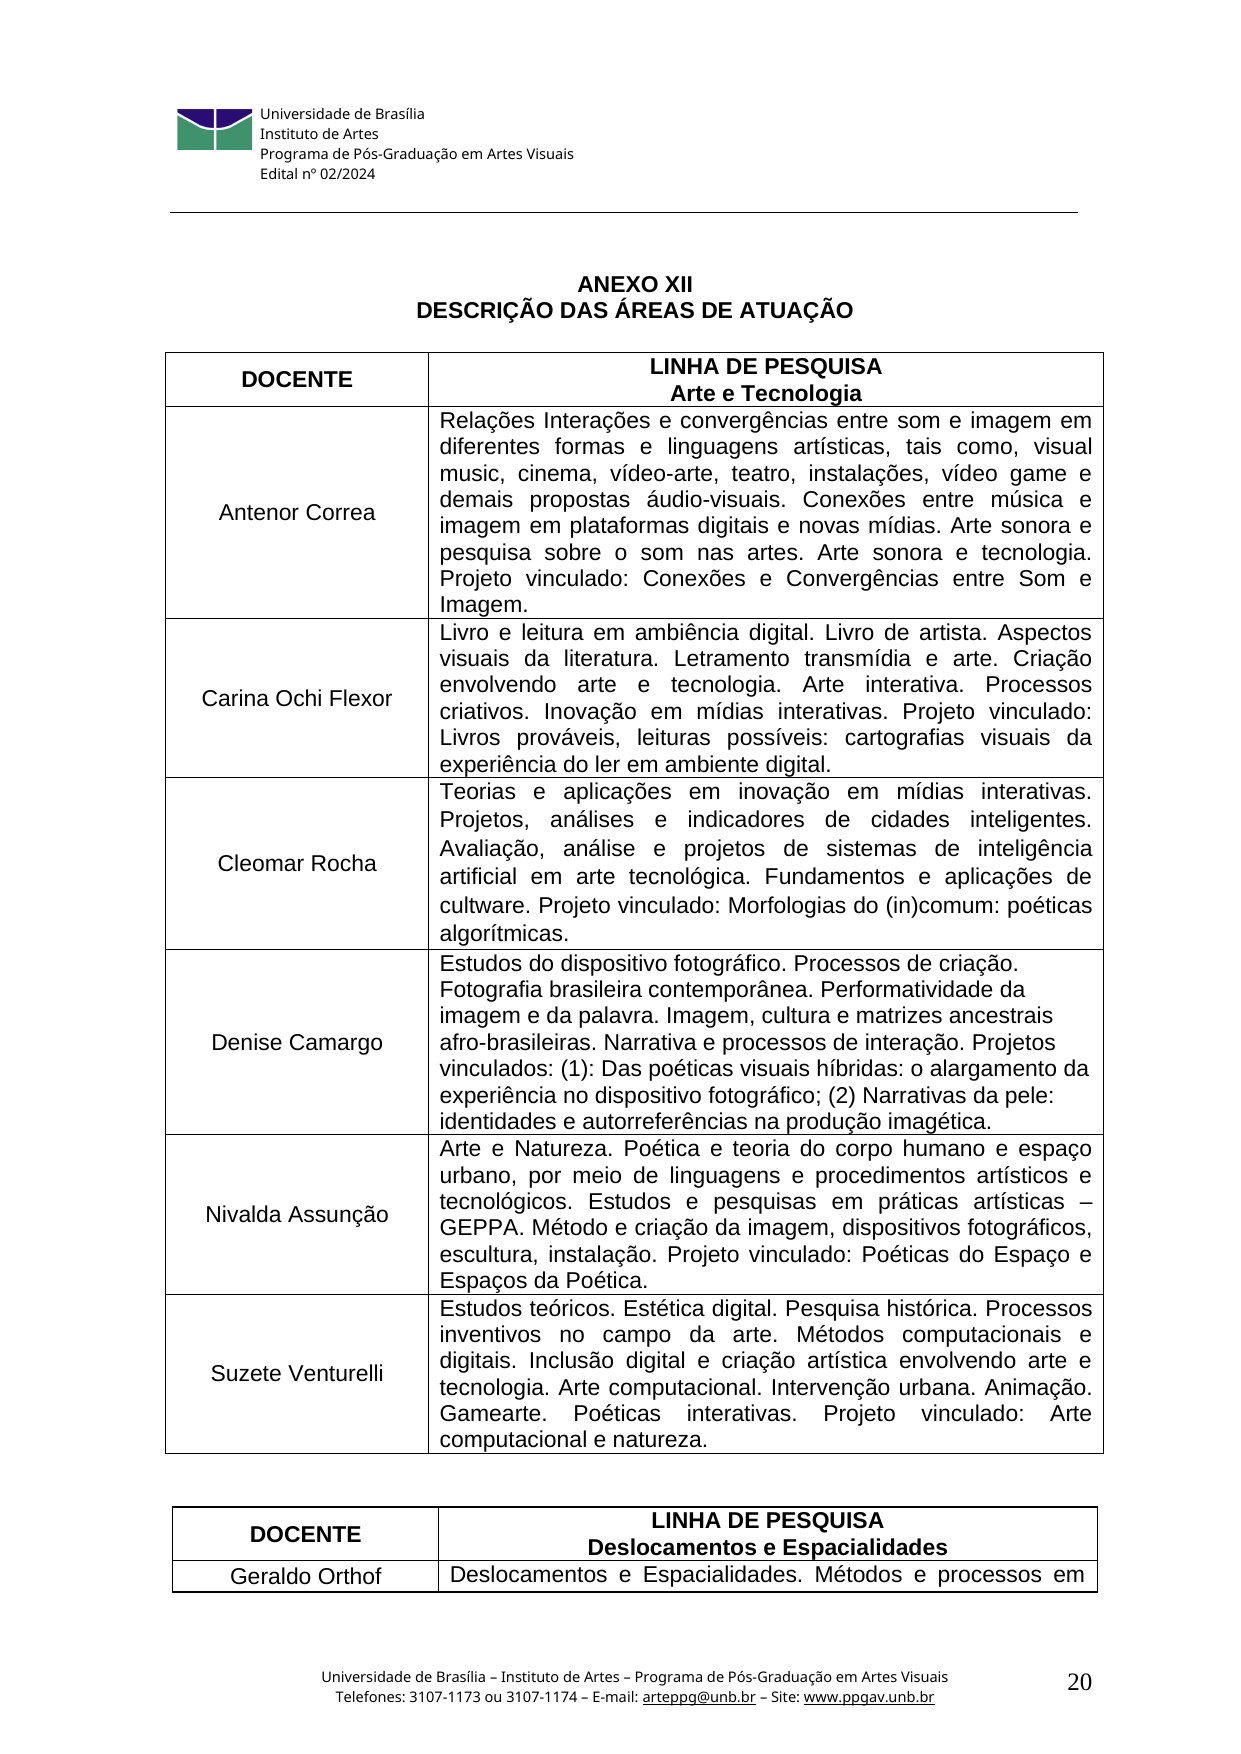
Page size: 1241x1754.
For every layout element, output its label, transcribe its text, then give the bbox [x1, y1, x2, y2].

table_cell Denise Camargo [166, 950, 428, 1134]
text ANEXO XII [177, 271, 1092, 297]
table_cell Antenor Correa [166, 407, 428, 618]
table_header DOCENTE [166, 353, 428, 406]
table_cell Relações Interações e convergências entre som e imagem em diferentes formas e linguagens artísticas, tais como, visual music, cinema, vídeo-arte, teatro, instalações, vídeo game e demais propostas áudio-visuais. Conexões entre música e imagem em plataformas digitais e novas mídias. Arte sonora e pesquisa sobre o som nas artes. Arte sonora e tecnologia. Projeto vinculado: Conexões e Convergências entre Som e Imagem. [429, 407, 1103, 618]
table_header DOCENTE [173, 1508, 438, 1560]
table_cell Nivalda Assunção [166, 1135, 428, 1293]
table_cell Livro e leitura em ambiência digital. Livro de artista. Aspectos visuais da literatura. Letramento transmídia e arte. Criação envolvendo arte e tecnologia. Arte interativa. Processos criativos. Inovação em mídias interativas. Projeto vinculado: Livros prováveis, leituras possíveis: cartografias visuais da experiência do ler em ambiente digital. [429, 619, 1103, 777]
table_cell Deslocamentos e Espacialidades. Métodos e processos em ateliê. Instalação. Desenho. Projeto vinculado: da condição anfíbia [a-método-artifício]. [439, 1561, 1097, 1591]
table_cell Arte e Natureza. Poética e teoria do corpo humano e espaço urbano, por meio de linguagens e procedimentos artísticos e tecnológicos. Estudos e pesquisas em práticas artísticas – GEPPA. Método e criação da imagem, dispositivos fotográficos, escultura, instalação. Projeto vinculado: Poéticas do Espaço e Espaços da Poética. [429, 1135, 1103, 1293]
text DESCRIÇÃO DAS ÁREAS DE ATUAÇÃO [177, 297, 1092, 323]
table_cell Estudos teóricos. Estética digital. Pesquisa histórica. Processos inventivos no campo da arte. Métodos computacionais e digitais. Inclusão digital e criação artística envolvendo arte e tecnologia. Arte computacional. Intervenção urbana. Animação. Gamearte. Poéticas interativas. Projeto vinculado: Arte computacional e natureza. [429, 1295, 1103, 1453]
picture [177, 109, 253, 150]
table_header LINHA DE PESQUISA Arte e Tecnologia [429, 353, 1103, 406]
table_cell Teorias e aplicações em inovação em mídias interativas. Projetos, análises e indicadores de cidades inteligentes. Avaliação, análise e projetos de sistemas de inteligência artificial em arte tecnológica. Fundamentos e aplicações de cultware. Projeto vinculado: Morfologias do (in)comum: poéticas algorítmicas. [429, 778, 1103, 949]
table_cell Suzete Venturelli [166, 1295, 428, 1453]
table_cell Geraldo Orthof [173, 1561, 438, 1591]
table_cell Estudos do dispositivo fotográfico. Processos de criação. Fotografia brasileira contemporânea. Performatividade da imagem e da palavra. Imagem, cultura e matrizes ancestrais afro-brasileiras. Narrativa e processos de interação. Projetos vinculados: (1): Das poéticas visuais híbridas: o alargamento da experiência no dispositivo fotográfico; (2) Narrativas da pele: identidades e autorreferências na produção imagética. [429, 950, 1103, 1134]
table_cell Cleomar Rocha [166, 778, 428, 949]
table_cell Carina Ochi Flexor [166, 619, 428, 777]
table_header LINHA DE PESQUISA Deslocamentos e Espacialidades [439, 1508, 1097, 1560]
